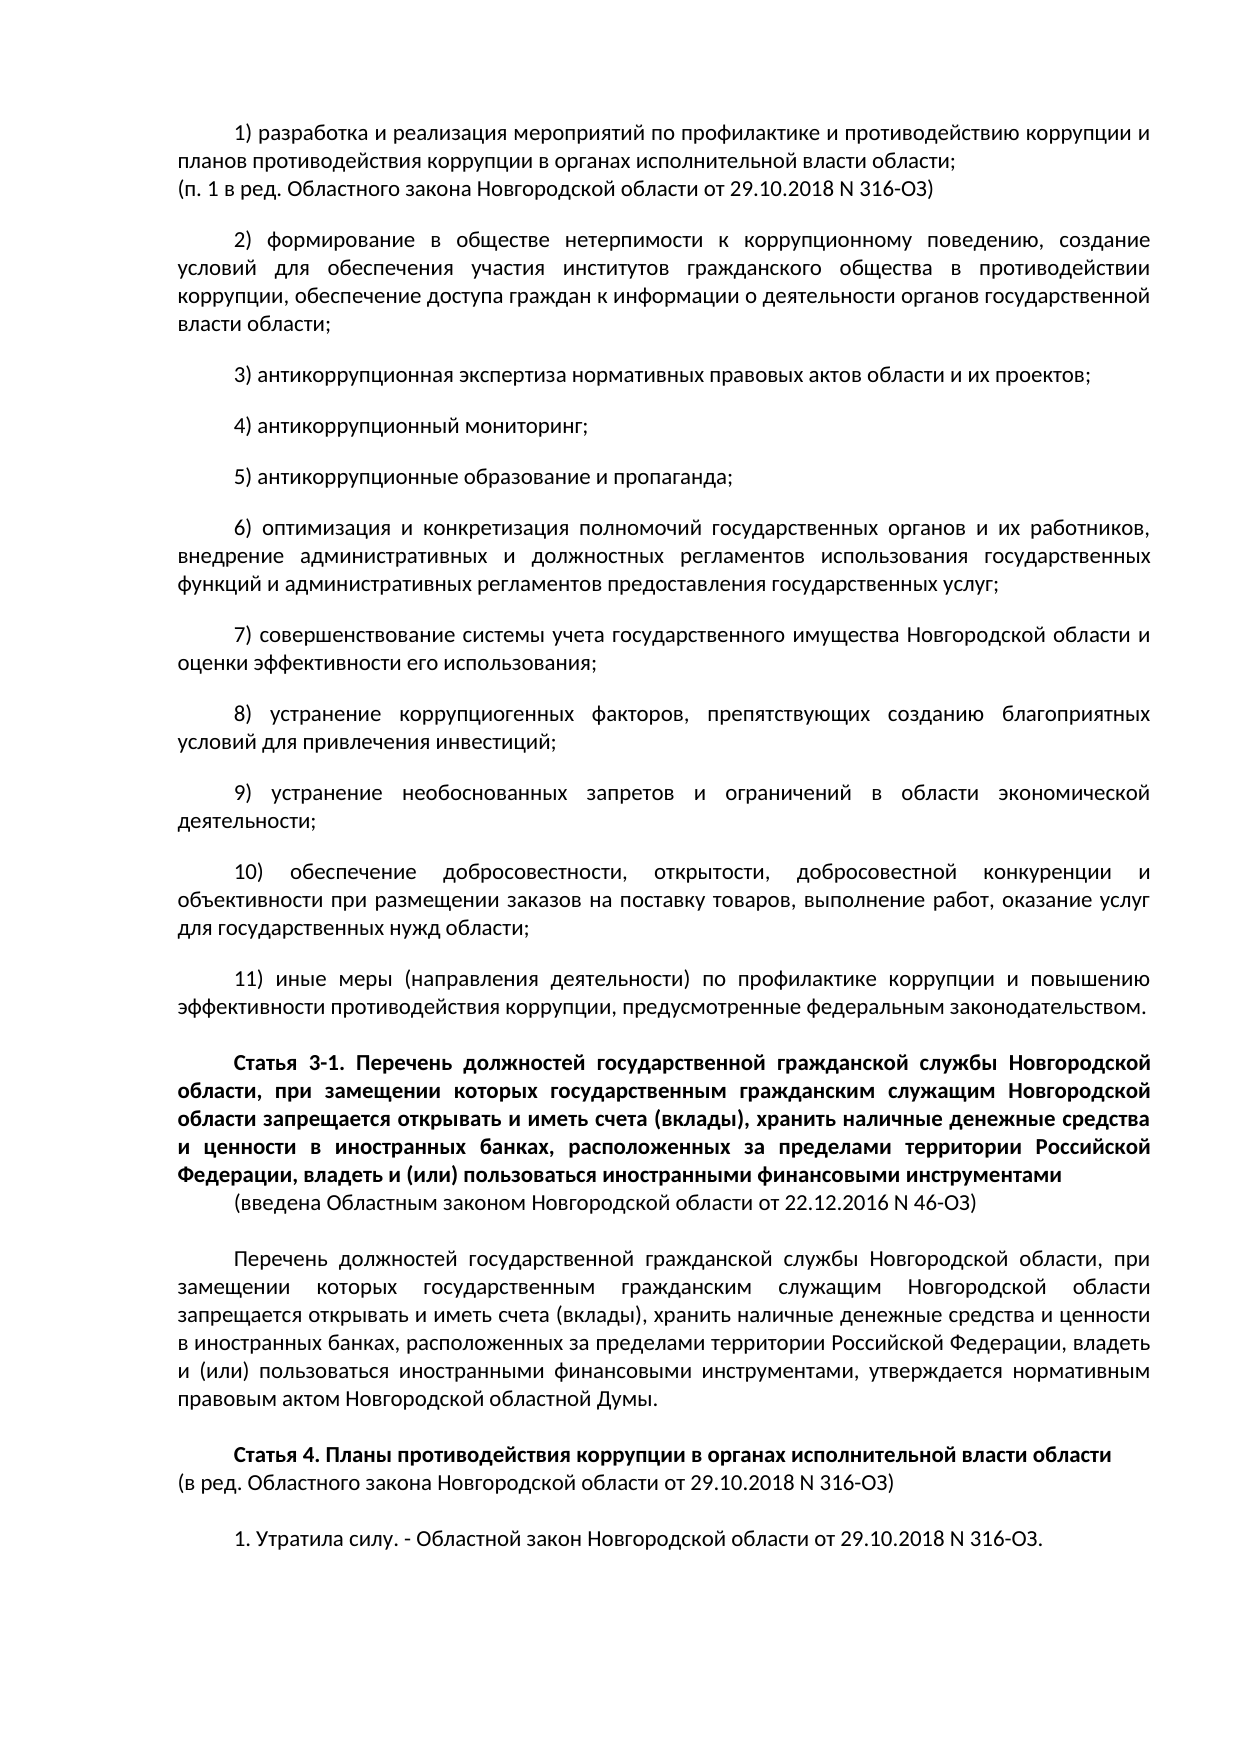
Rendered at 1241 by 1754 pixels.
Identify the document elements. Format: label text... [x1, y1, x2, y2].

text (п. 1 в ред. Областного закона Новгородской области от 29.10.2018 N 316-ОЗ) [177, 174, 1152, 202]
text 8) устранение коррупциогенных факторов, препятствующих созданию благоприятных условий для привлечения инвестиций; [177, 699, 1152, 755]
text (введена Областным законом Новгородской области от 22.12.2016 N 46-ОЗ) [177, 1188, 1152, 1216]
text 6) оптимизация и конкретизация полномочий государственных органов и их работников, внедрение административных и должностных регламентов использования государственных функций и административных регламентов предоставления государственных услуг; [177, 513, 1152, 597]
text 3) антикоррупционная экспертиза нормативных правовых актов области и их проектов; [177, 360, 1152, 388]
text 4) антикоррупционный мониторинг; [177, 411, 1152, 439]
text 10) обеспечение добросовестности, открытости, добросовестной конкуренции и объективности при размещении заказов на поставку товаров, выполнение работ, оказание услуг для государственных нужд области; [177, 857, 1152, 941]
text 1) разработка и реализация мероприятий по профилактике и противодействию коррупции и планов противодействия коррупции в органах исполнительной власти области; [177, 118, 1152, 174]
text 5) антикоррупционные образование и пропаганда; [177, 462, 1152, 490]
text 7) совершенствование системы учета государственного имущества Новгородской области и оценки эффективности его использования; [177, 620, 1152, 676]
title Статья 3-1. Перечень должностей государственной гражданской службы Новгородской области, при замещении которых государственным гражданским служащим Новгородской области запрещается открывать и иметь счета (вклады), хранить наличные денежные средства и ценности в иностранных банках, расположенных за пределами территории Российской Федерации, владеть и (или) пользоваться иностранными финансовыми инструментами [177, 1048, 1152, 1188]
text 2) формирование в обществе нетерпимости к коррупционному поведению, создание условий для обеспечения участия институтов гражданского общества в противодействии коррупции, обеспечение доступа граждан к информации о деятельности органов государственной власти области; [177, 225, 1152, 337]
text (в ред. Областного закона Новгородской области от 29.10.2018 N 316-ОЗ) [177, 1468, 1152, 1496]
text 9) устранение необоснованных запретов и ограничений в области экономической деятельности; [177, 778, 1152, 834]
title Статья 4. Планы противодействия коррупции в органах исполнительной власти области [177, 1440, 1152, 1468]
text 11) иные меры (направления деятельности) по профилактике коррупции и повышению эффективности противодействия коррупции, предусмотренные федеральным законодательством. [177, 964, 1152, 1020]
text 1. Утратила силу. - Областной закон Новгородской области от 29.10.2018 N 316-ОЗ. [177, 1524, 1152, 1552]
text Перечень должностей государственной гражданской службы Новгородской области, при замещении которых государственным гражданским служащим Новгородской области запрещается открывать и иметь счета (вклады), хранить наличные денежные средства и ценности в иностранных банках, расположенных за пределами территории Российской Федерации, владеть и (или) пользоваться иностранными финансовыми инструментами, утверждается нормативным правовым актом Новгородской областной Думы. [177, 1244, 1152, 1412]
